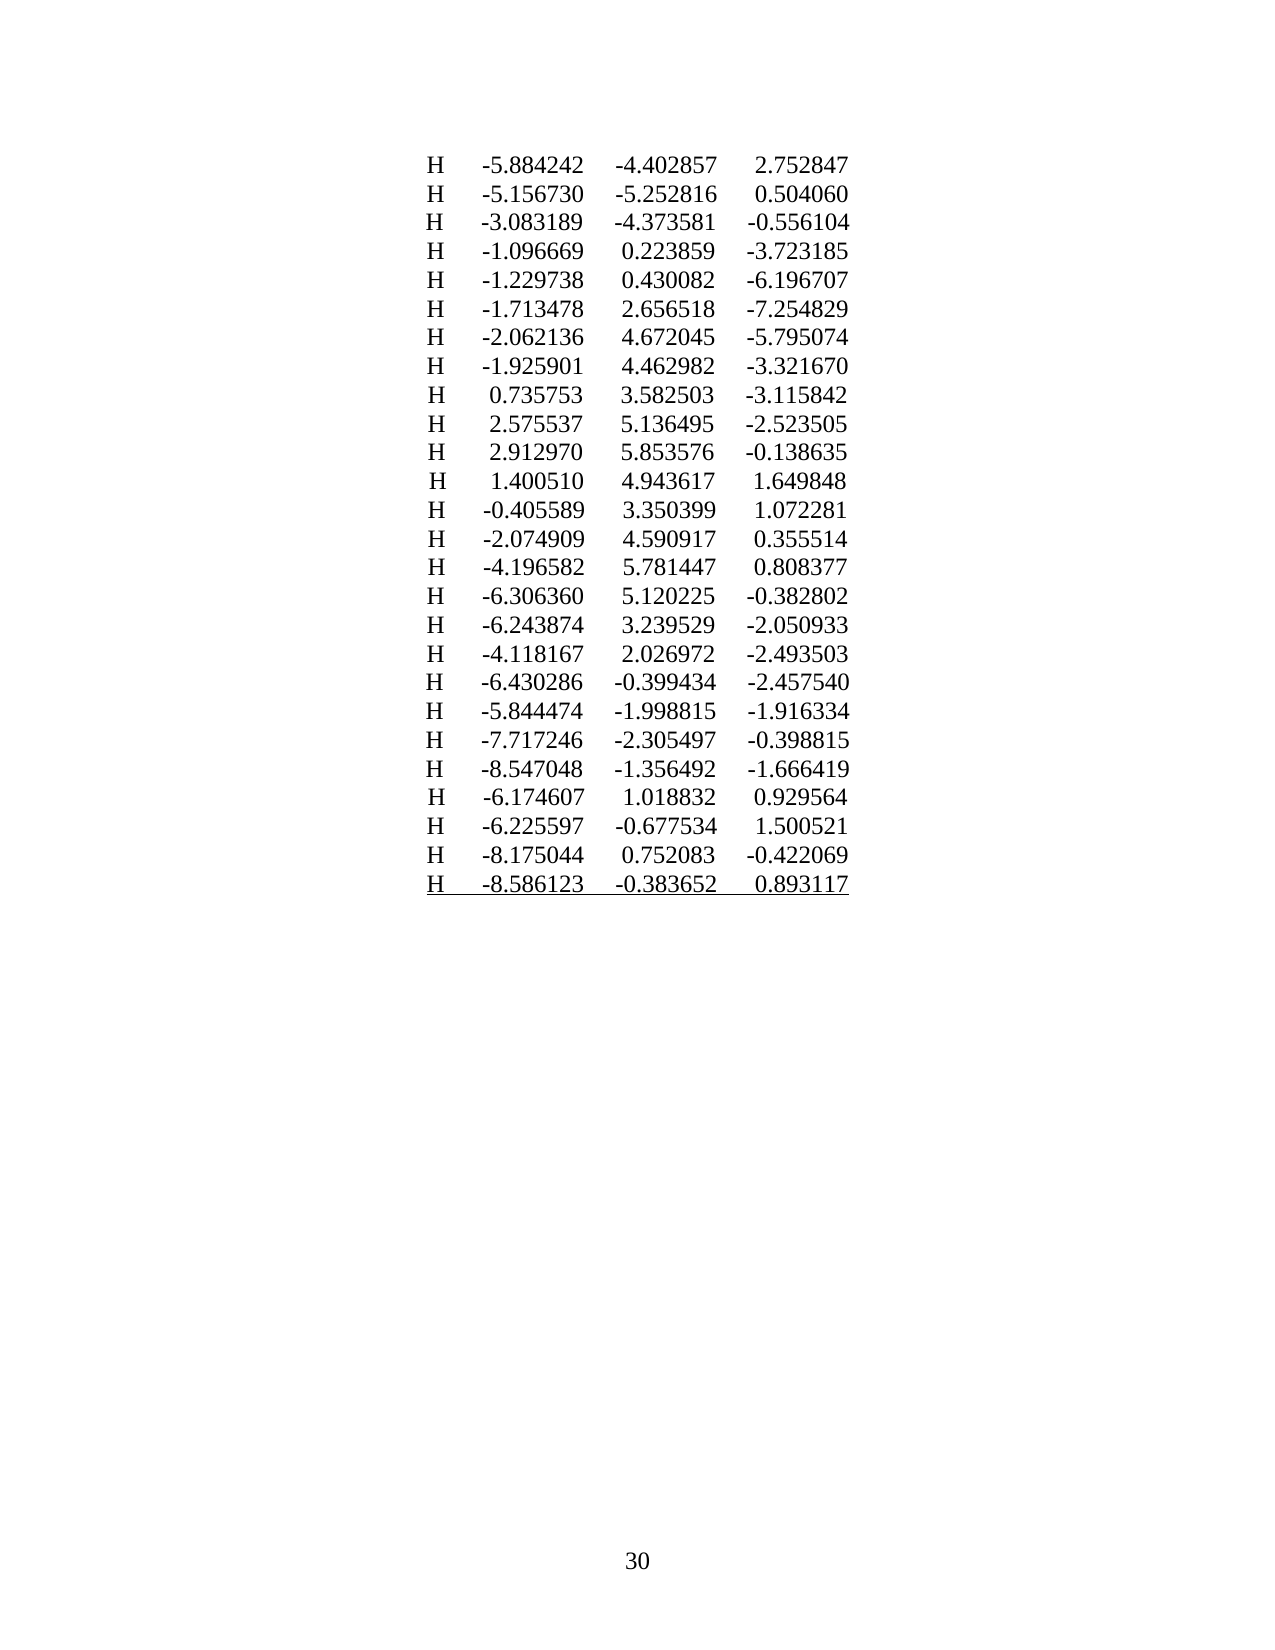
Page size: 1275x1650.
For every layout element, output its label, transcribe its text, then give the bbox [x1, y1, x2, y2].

text H -2.074909 4.590917 0.355514 [150, 524, 1125, 552]
text H -6.225597 -0.677534 1.500521 [150, 811, 1125, 840]
text H -1.925901 4.462982 -3.321670 [150, 351, 1125, 380]
text H -6.430286 -0.399434 -2.457540 [150, 667, 1125, 696]
text H -1.096669 0.223859 -3.723185 [150, 236, 1125, 265]
text H -6.174607 1.018832 0.929564 [150, 782, 1125, 811]
text H -6.243874 3.239529 -2.050933 [150, 610, 1125, 639]
text H 2.912970 5.853576 -0.138635 [150, 437, 1125, 466]
text H -0.405589 3.350399 1.072281 [150, 495, 1125, 524]
text H -1.713478 2.656518 -7.254829 [150, 294, 1125, 322]
text H -4.118167 2.026972 -2.493503 [150, 639, 1125, 667]
text H -6.306360 5.120225 -0.382802 [150, 581, 1125, 610]
text H -5.156730 -5.252816 0.504060 [150, 179, 1125, 207]
text H -5.884242 -4.402857 2.752847 [150, 150, 1125, 179]
text H -5.844474 -1.998815 -1.916334 [150, 696, 1125, 725]
text H 0.735753 3.582503 -3.115842 [150, 380, 1125, 409]
text H 2.575537 5.136495 -2.523505 [150, 409, 1125, 437]
text H -8.175044 0.752083 -0.422069 [150, 840, 1125, 869]
text H -4.196582 5.781447 0.808377 [150, 552, 1125, 581]
text H 1.400510 4.943617 1.649848 [150, 466, 1125, 495]
text H -1.229738 0.430082 -6.196707 [150, 265, 1125, 294]
text H -2.062136 4.672045 -5.795074 [150, 322, 1125, 351]
text H -7.717246 -2.305497 -0.398815 [150, 725, 1125, 754]
text H -8.547048 -1.356492 -1.666419 [150, 754, 1125, 782]
text H -3.083189 -4.373581 -0.556104 [150, 207, 1125, 236]
text H -8.586123 -0.383652 0.893117 [150, 869, 1125, 897]
